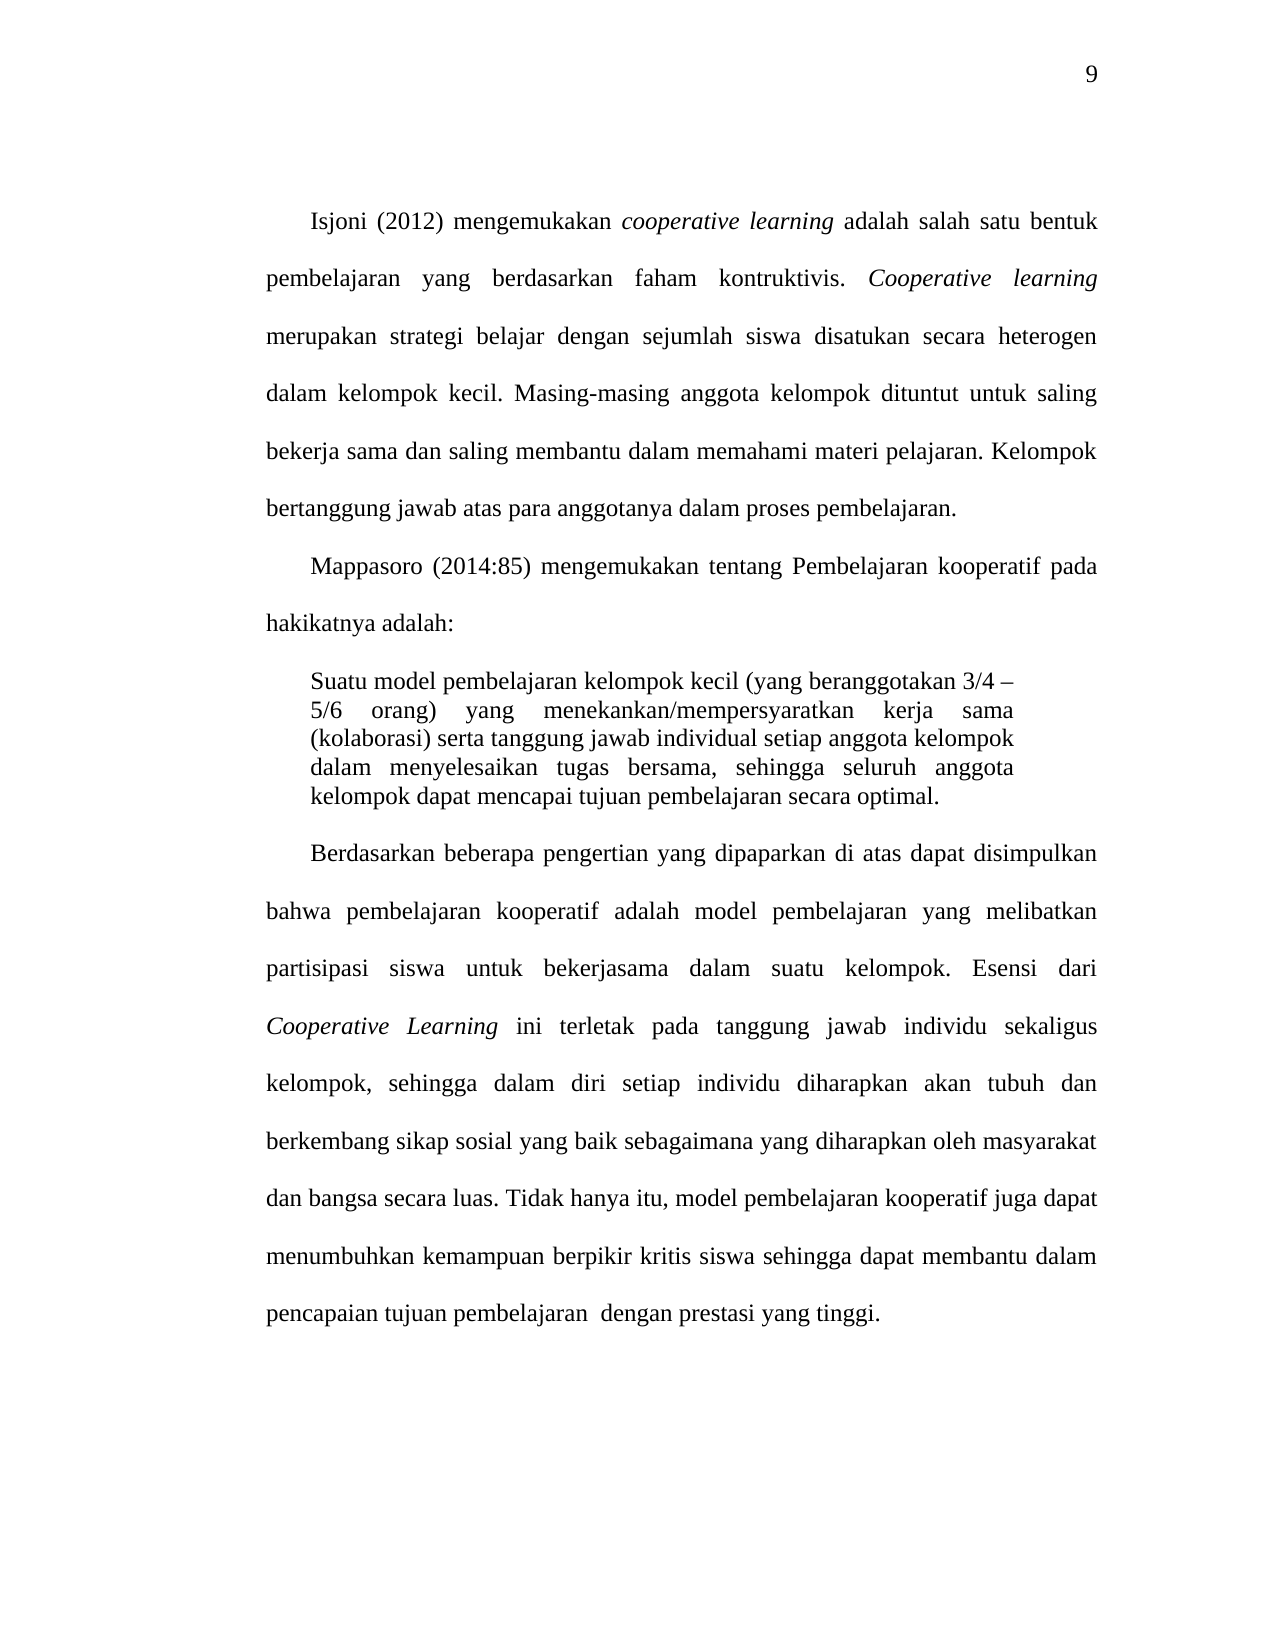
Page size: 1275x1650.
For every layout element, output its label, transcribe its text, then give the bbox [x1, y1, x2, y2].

list Mappasoro (2014:85) mengemukakan tentang Pembelajaran kooperatif pada hakikatnya adalah: [266, 551, 1098, 637]
list Suatu model pembelajaran kelompok kecil (yang beranggotakan 3/4 – 5/6 orang) yang menekankan/mempersyaratkan kerja sama (kolaborasi) serta tanggung jawab individual setiap anggota kelompok dalam menyelesaikan tugas bersama, sehingga seluruh anggota kelompok dapat mencapai tujuan pembelajaran secara optimal. [310, 666, 1014, 810]
list Isjoni (2012) mengemukakan cooperative learning adalah salah satu bentuk pembelajaran yang berdasarkan faham kontruktivis. Cooperative learning merupakan strategi belajar dengan sejumlah siswa disatukan secara heterogen dalam kelompok kecil. Masing-masing anggota kelompok dituntut untuk saling bekerja sama dan saling membantu dalam memahami materi pelajaran. Kelompok bertanggung jawab atas para anggotanya dalam proses pembelajaran. [266, 206, 1098, 522]
list Berdasarkan beberapa pengertian yang dipaparkan di atas dapat disimpulkan bahwa pembelajaran kooperatif adalah model pembelajaran yang melibatkan partisipasi siswa untuk bekerjasama dalam suatu kelompok. Esensi dari Cooperative Learning ini terletak pada tanggung jawab individu sekaligus kelompok, sehingga dalam diri setiap individu diharapkan akan tubuh dan berkembang sikap sosial yang baik sebagaimana yang diharapkan oleh masyarakat dan bangsa secara luas. Tidak hanya itu, model pembelajaran kooperatif juga dapat menumbuhkan kemampuan berpikir kritis siswa sehingga dapat membantu dalam pencapaian tujuan pembelajaran dengan prestasi yang tinggi. [266, 838, 1098, 1327]
